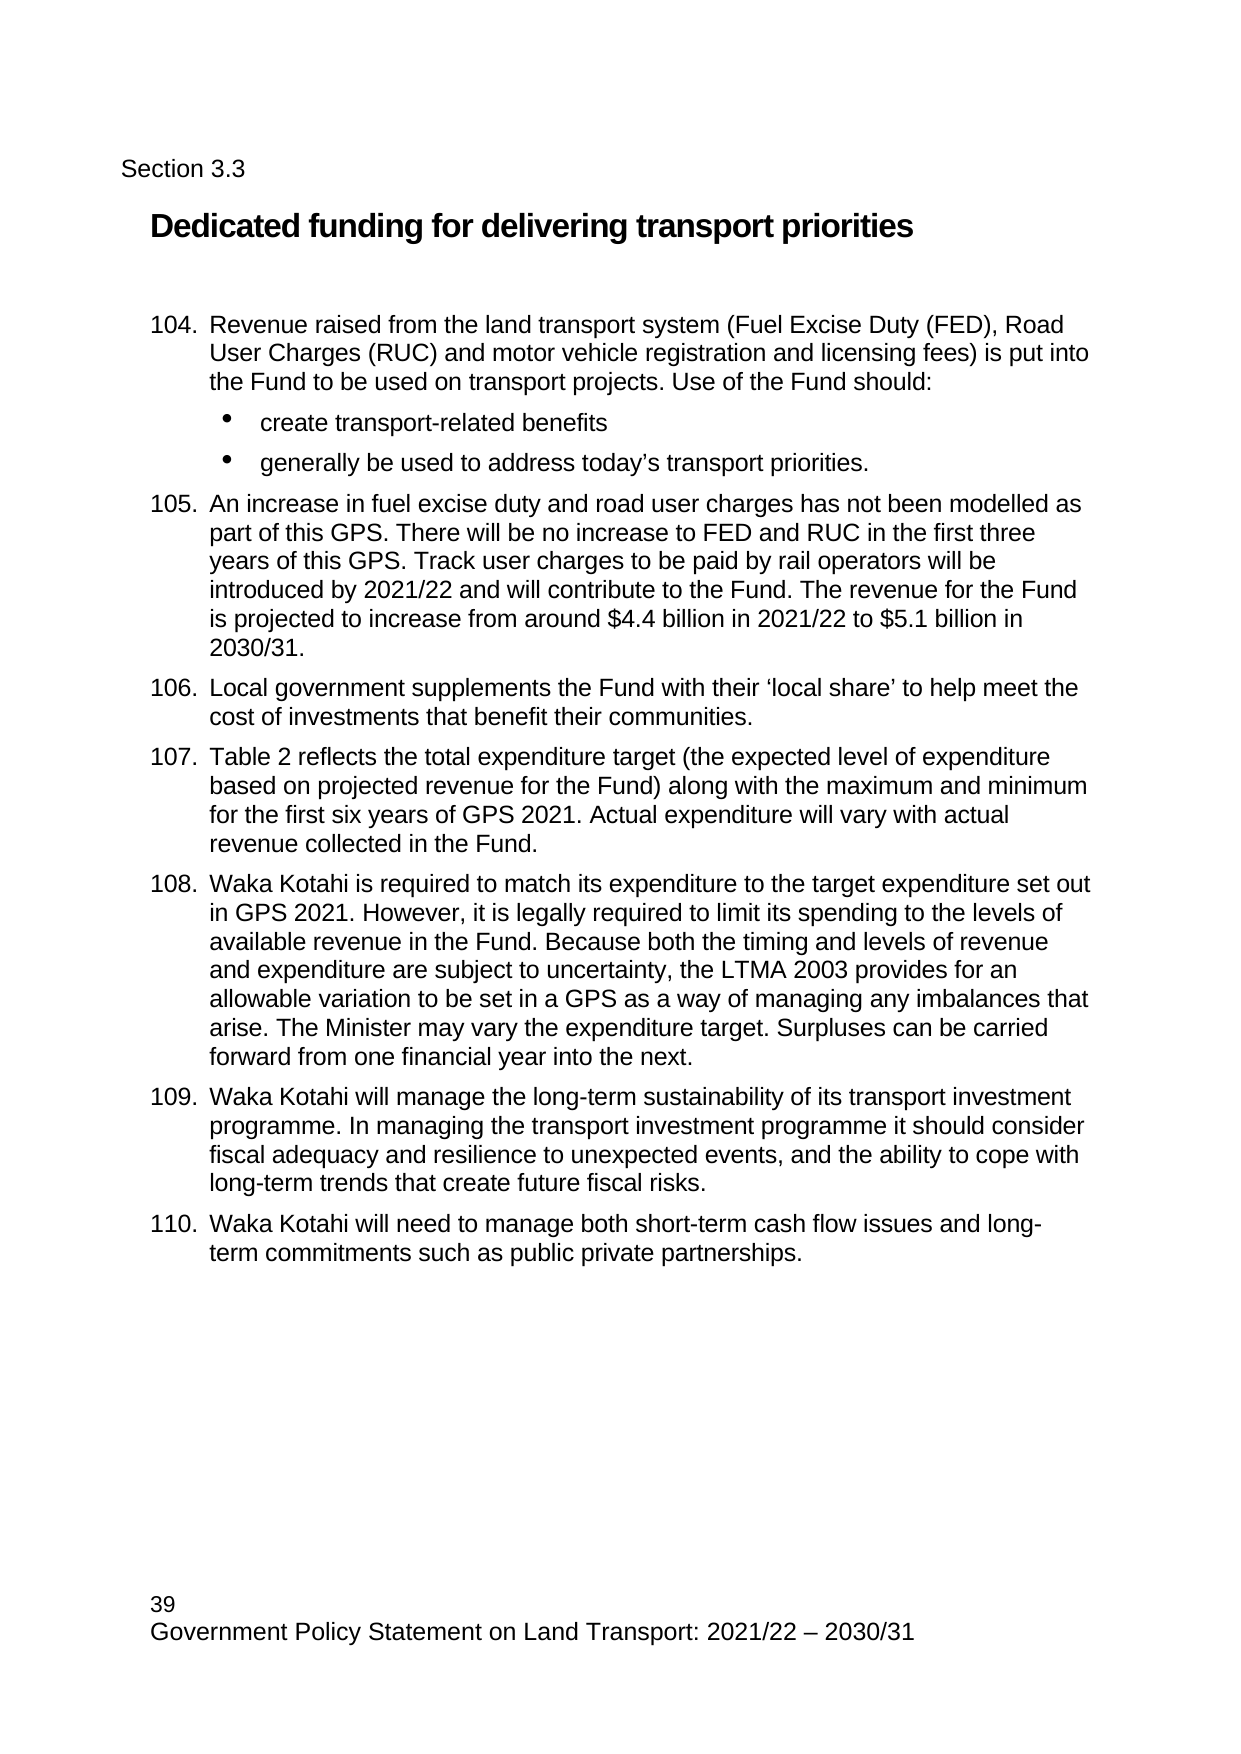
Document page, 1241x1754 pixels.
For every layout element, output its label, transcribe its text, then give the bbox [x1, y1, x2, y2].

list generally be used to address today’s transport priorities. [223, 448, 1090, 477]
text 105. An increase in fuel excise duty and road user charges has not been modelled as part of this GPS. There will be no increase to FED and RUC in the first three years of this GPS. Track user charges to be paid by rail operators will be introduced by 2021/22 and will contribute to the Fund. The revenue for the Fund is projected to increase from around $4.4 billion in 2021/22 to $5.1 billion in 2030/31. [150, 489, 1090, 661]
list create transport-related benefits [223, 408, 1090, 436]
text 110. Waka Kotahi will need to manage both short-term cash flow issues and long-term commitments such as public private partnerships. [150, 1209, 1090, 1266]
text 109. Waka Kotahi will manage the long-term sustainability of its transport investment programme. In managing the transport investment programme it should consider fiscal adequacy and resilience to unexpected events, and the ability to cope with long-term trends that create future fiscal risks. [150, 1082, 1090, 1197]
text Section 3.3 [121, 154, 1090, 182]
text 104. Revenue raised from the land transport system (Fuel Excise Duty (FED), Road User Charges (RUC) and motor vehicle registration and licensing fees) is put into the Fund to be used on transport projects. Use of the Fund should: [150, 309, 1090, 396]
subtitle Dedicated funding for delivering transport priorities [150, 188, 1090, 244]
text 107. Table 2 reflects the total expenditure target (the expected level of expenditure based on projected revenue for the Fund) along with the maximum and minimum for the first six years of GPS 2021. Actual expenditure will vary with actual revenue collected in the Fund. [150, 742, 1090, 857]
text 108. Waka Kotahi is required to match its expenditure to the target expenditure set out in GPS 2021. However, it is legally required to limit its spending to the levels of available revenue in the Fund. Because both the timing and levels of revenue and expenditure are subject to uncertainty, the LTMA 2003 provides for an allowable variation to be set in a GPS as a way of managing any imbalances that arise. The Minister may vary the expenditure target. Surpluses can be carried forward from one financial year into the next. [150, 869, 1090, 1070]
text 106. Local government supplements the Fund with their ‘local share’ to help meet the cost of investments that benefit their communities. [150, 673, 1090, 731]
